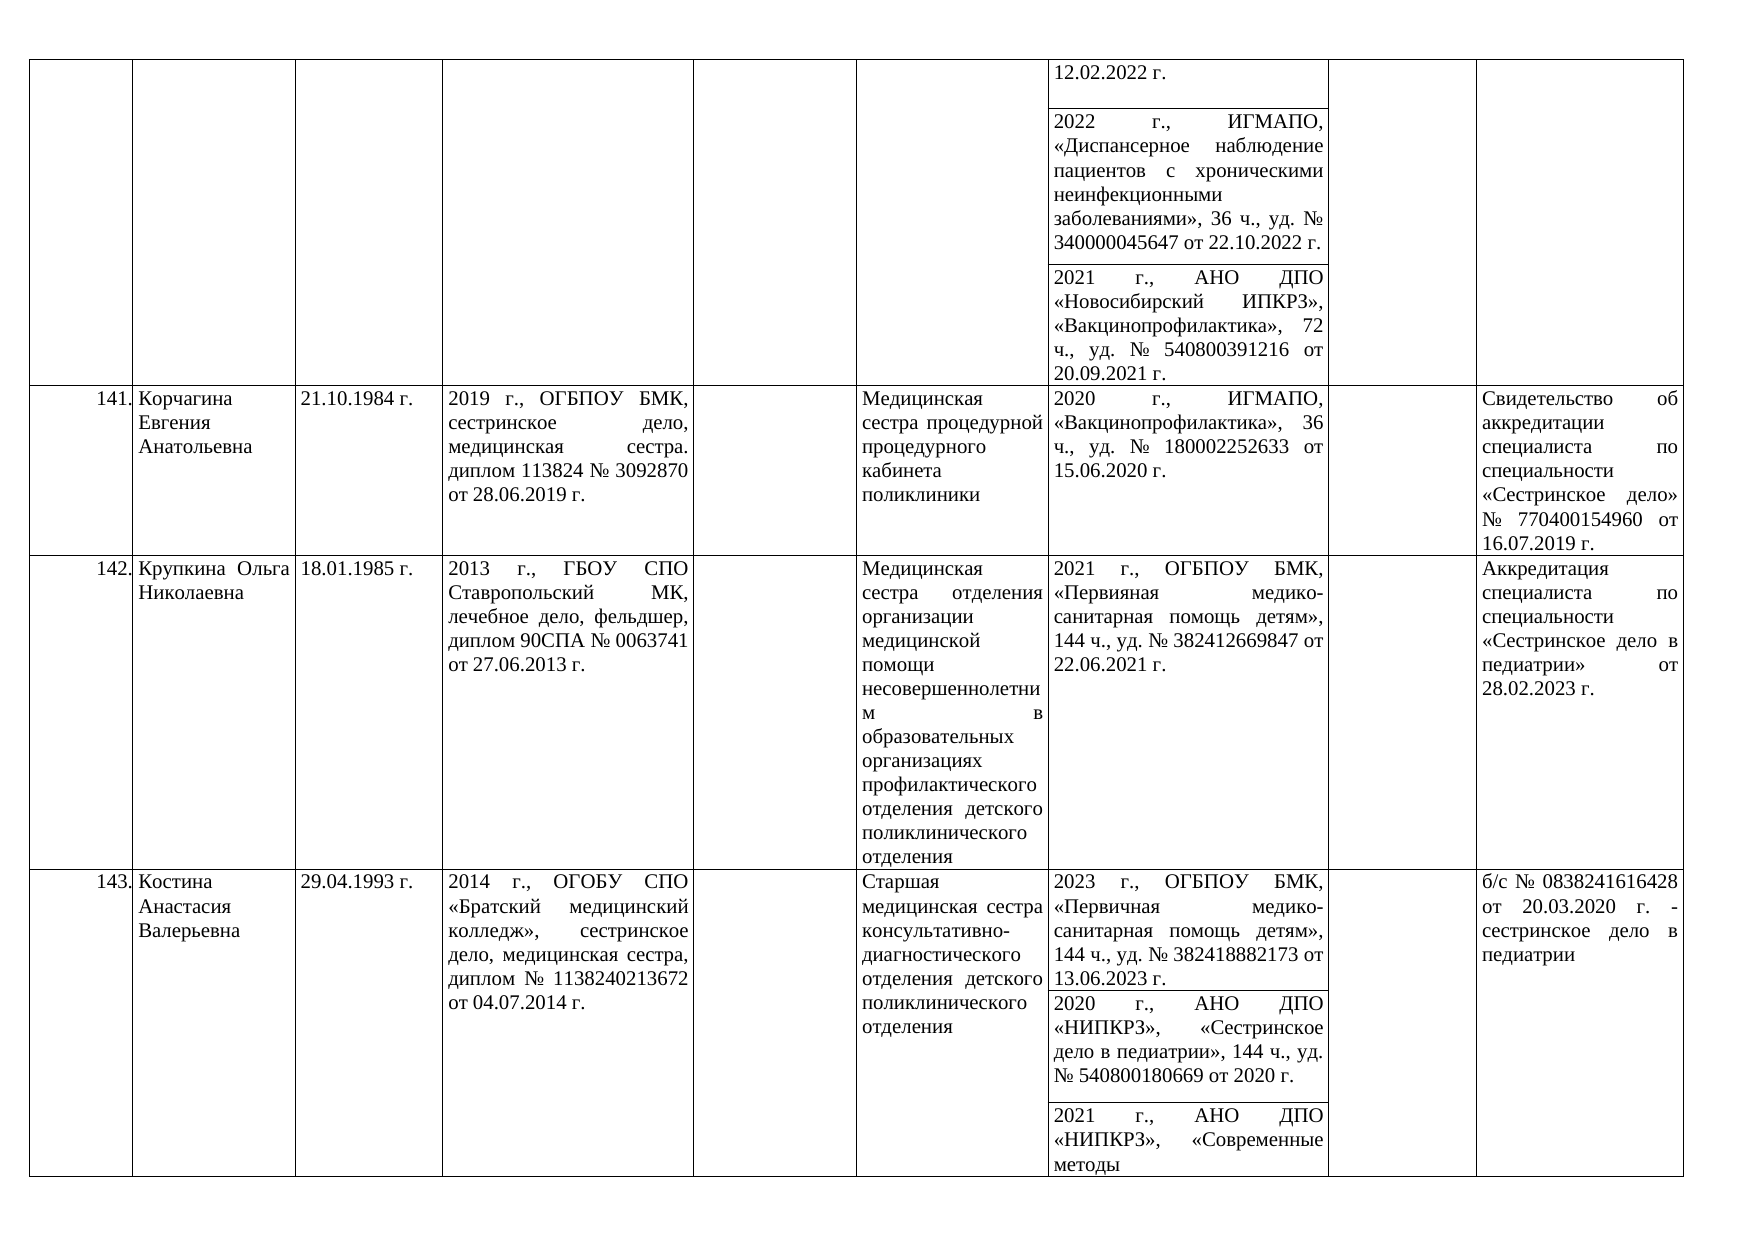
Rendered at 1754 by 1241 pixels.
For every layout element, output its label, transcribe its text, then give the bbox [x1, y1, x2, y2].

table_cell Аккредитация специалиста по специальности «Сестринское дело в педиатрии» от 28.02.2023 г. [1477, 556, 1683, 868]
table_cell 2013 г., ГБОУ СПО Ставропольский МК, лечебное дело, фельдшер, диплом 90СПА № 0063741 от 27.06.2013 г. [443, 556, 693, 868]
table_cell Медицинская сестра процедурной процедурного кабинета поликлиники [857, 386, 1048, 554]
table_cell 2021 г., АНО ДПО «Новосибирский ИПКРЗ», «Вакцинопрофилактика», 72 ч., уд. № 540800391216 от 20.09.2021 г. [1049, 265, 1328, 385]
table_cell Медицинская сестра отделения организации медицинской помощи несовершеннолетним в образовательных организациях профилактического отделения детского поликлинического отделения [857, 556, 1048, 868]
table_cell [30, 386, 132, 554]
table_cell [1049, 1103, 1328, 1176]
table_cell 21.10.1984 г. [296, 386, 442, 554]
table_cell 2014 г., ОГОБУ СПО «Братский медицинский колледж», сестринское дело, медицинская сестра, диплом № 1138240213672 от 04.07.2014 г. [443, 870, 693, 1176]
table_cell [1329, 556, 1476, 868]
table_cell 2023 г., ОГБПОУ БМК, «Первичная медико-санитарная помощь детям», 144 ч., уд. № 382418882173 от 13.06.2023 г. [1049, 870, 1328, 990]
table_cell 18.01.1985 г. [296, 556, 442, 868]
table_cell [694, 870, 856, 1176]
table_cell 2021 г., ОГБПОУ БМК, «Первияная медико-санитарная помощь детям», 144 ч., уд. № 382412669847 от 22.06.2021 г. [1049, 556, 1328, 868]
table_cell Крупкина Ольга Николаевна [133, 556, 295, 868]
table_cell [694, 386, 856, 554]
table_cell Корчагина Евгения Анатольевна [133, 386, 295, 554]
table_cell [694, 556, 856, 868]
table_cell [30, 870, 132, 1176]
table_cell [1049, 60, 1328, 108]
table_cell б/с № 0838241616428 от 20.03.2020 г. - сестринское дело в педиатрии [1477, 870, 1683, 1176]
table_cell [30, 556, 132, 868]
table_cell 2022 г., ИГМАПО, «Диспансерное наблюдение пациентов с хроническими неинфекционными заболеваниями», 36 ч., уд. № 340000045647 от 22.10.2022 г. [1049, 109, 1328, 264]
table_cell [1329, 870, 1476, 1176]
table_cell Старшая медицинская сестра консультативно-диагностического отделения детского поликлинического отделения [857, 870, 1048, 1176]
table_cell 29.04.1993 г. [296, 870, 442, 1176]
table_cell 2020 г., АНО ДПО «НИПКРЗ», «Сестринское дело в педиатрии», 144 ч., уд. № 540800180669 от 2020 г. [1049, 991, 1328, 1102]
table_cell 2019 г., ОГБПОУ БМК, сестринское дело, медицинская сестра. диплом 113824 № 3092870 от 28.06.2019 г. [443, 386, 693, 554]
table_cell 2020 г., ИГМАПО, «Вакцинопрофилактика», 36 ч., уд. № 180002252633 от 15.06.2020 г. [1049, 386, 1328, 554]
table_cell Костина Анастасия Валерьевна [133, 870, 295, 1176]
table_cell Свидетельство об аккредитации специалиста по специальности «Сестринское дело» № 770400154960 от 16.07.2019 г. [1477, 386, 1683, 554]
table_cell [1329, 386, 1476, 554]
